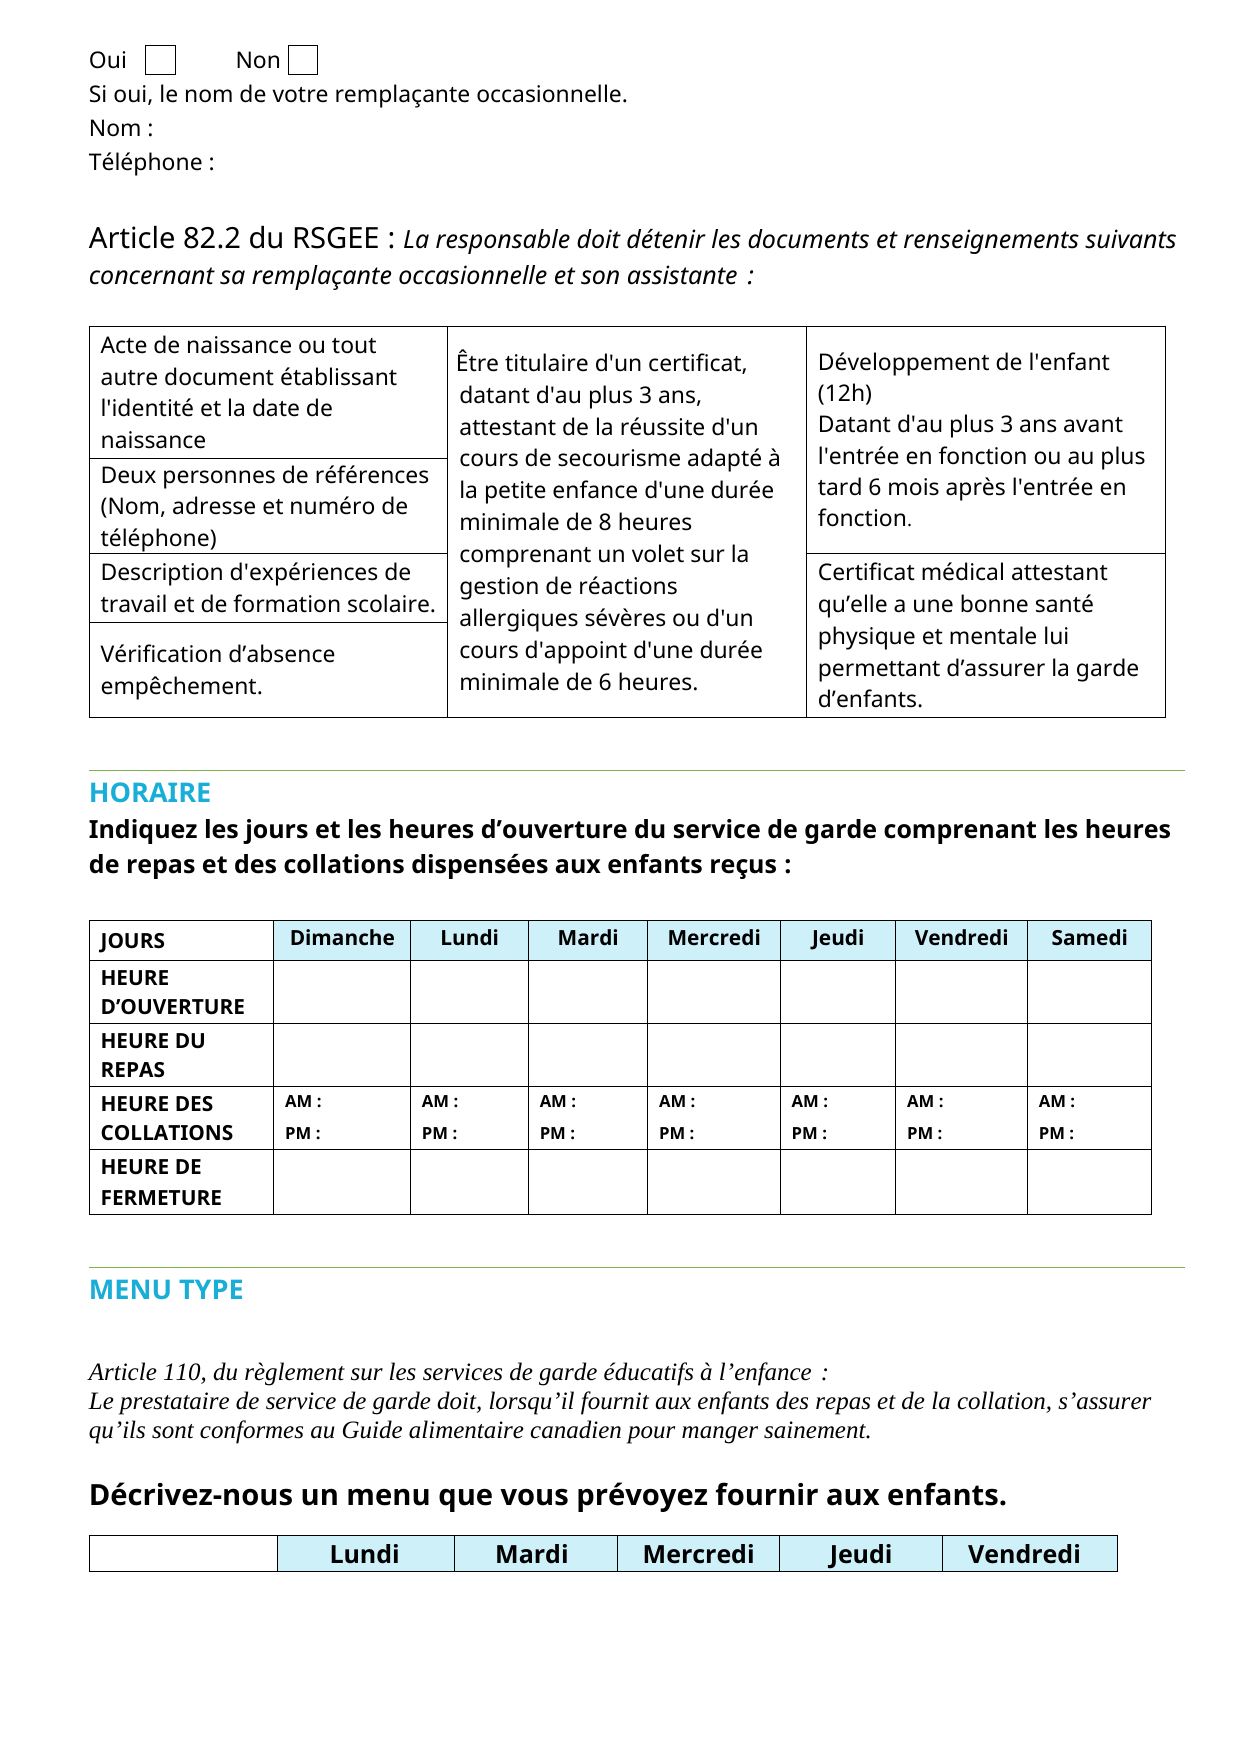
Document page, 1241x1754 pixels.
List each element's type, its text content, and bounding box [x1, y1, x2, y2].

table_cell [1028, 1024, 1151, 1086]
table_cell [781, 1024, 895, 1086]
table_cell [1028, 1150, 1151, 1214]
table_cell Deux personnes de références (Nom, adresse et numéro de téléphone) [90, 459, 447, 553]
table_cell AM : [781, 1087, 895, 1116]
table_header JOURS [90, 921, 273, 960]
table_header Lundi [411, 921, 528, 960]
text Décrivez-nous un menu que vous prévoyez fournir aux enfants. [89, 1474, 1181, 1514]
text Le prestataire de service de garde doit, lorsqu’il fournit aux enfants des repas et de la collation, s’assurer qu’ils sont conformes au Guide alimentaire canadien pour manger sainement. [89, 1386, 1214, 1444]
table_header Développement de l'enfant (12h) Datant d'au plus 3 ans avant l'entrée en fonction ou au plus tard 6 mois après l'entrée en fonction. [807, 327, 1165, 553]
table_cell [781, 1150, 895, 1214]
text Indiquez les jours et les heures d’ouverture du service de garde comprenant les heures de repas et des collations dispensées aux enfants reçus : [89, 812, 1181, 881]
table_cell AM : [1028, 1087, 1151, 1116]
table_cell AM : [529, 1087, 647, 1116]
table_header Mardi [529, 921, 647, 960]
table_cell Vérification d’absence empêchement. [90, 623, 447, 717]
table_cell HEURE D’OUVERTURE [90, 961, 273, 1023]
table_cell AM : [274, 1087, 410, 1116]
table_header Jeudi [780, 1536, 942, 1571]
table_cell AM : [411, 1087, 528, 1116]
table_cell [274, 961, 410, 1023]
table_header Jeudi [781, 921, 895, 960]
table_cell PM : [529, 1116, 647, 1149]
table_cell [529, 1024, 647, 1086]
text Article 110, du règlement sur les services de garde éducatifs à l’enfance : [89, 1357, 1078, 1386]
table_cell HEURE DU REPAS [90, 1024, 273, 1086]
table_cell [648, 1024, 780, 1086]
table_cell PM : [648, 1116, 780, 1149]
table_header [90, 1536, 277, 1571]
text Nom : [89, 112, 1181, 143]
table_cell [274, 1024, 410, 1086]
table_cell [781, 961, 895, 1023]
table_header Lundi [278, 1536, 454, 1571]
table_cell PM : [411, 1116, 528, 1149]
text Si oui, le nom de votre remplaçante occasionnelle. [89, 78, 1181, 109]
table_cell HEURE DE FERMETURE [90, 1150, 273, 1214]
table_cell AM : [648, 1087, 780, 1116]
table_cell PM : [274, 1116, 410, 1149]
table_cell [411, 1150, 528, 1214]
table_cell Certificat médical attestant qu’elle a une bonne santé physique et mentale lui permettant d’assurer la garde d’enfants. [807, 554, 1165, 717]
table_cell [648, 1150, 780, 1214]
table_cell PM : [1028, 1116, 1151, 1149]
subtitle Menu type [89, 1268, 1185, 1307]
table_cell [896, 961, 1027, 1023]
table_cell [896, 1024, 1027, 1086]
table_cell AM : [896, 1087, 1027, 1116]
table_cell [529, 961, 647, 1023]
table_cell PM : [781, 1116, 895, 1149]
table_header Mercredi [648, 921, 780, 960]
table_header Mercredi [618, 1536, 779, 1571]
table_cell [1028, 961, 1151, 1023]
table_cell Description d'expériences de travail et de formation scolaire. [90, 554, 447, 622]
table_header Samedi [1028, 921, 1151, 960]
table_header Dimanche [274, 921, 410, 960]
table_cell [411, 961, 528, 1023]
table_cell [529, 1150, 647, 1214]
table_header Acte de naissance ou tout autre document établissant l'identité et la date de naissance [90, 327, 447, 458]
table_cell [411, 1024, 528, 1086]
text Article 82.2 du RSGEE : La responsable doit détenir les documents et renseignements suivants concernant sa remplaçante occasionnelle et son assistante : [89, 218, 1181, 291]
table_header Vendredi [943, 1536, 1117, 1571]
table_cell [274, 1150, 410, 1214]
table_cell [896, 1150, 1027, 1214]
subtitle HOraire [89, 771, 1185, 810]
table_header Mardi [455, 1536, 617, 1571]
table_header Être titulaire d'un certificat, datant d'au plus 3 ans, attestant de la réussite d'un cours de secourisme adapté à la petite enfance d'une durée minimale de 8 heures comprenant un volet sur la gestion de réactions allergiques sévères ou d'un cours d'appoint d'une durée minimale de 6 heures. [448, 327, 806, 717]
table_cell PM : [896, 1116, 1027, 1149]
table_cell [648, 961, 780, 1023]
text Oui Non [89, 44, 1181, 76]
text Téléphone : [89, 146, 1181, 177]
table_cell HEURE DES COLLATIONS [90, 1087, 273, 1149]
table_header Vendredi [896, 921, 1027, 960]
